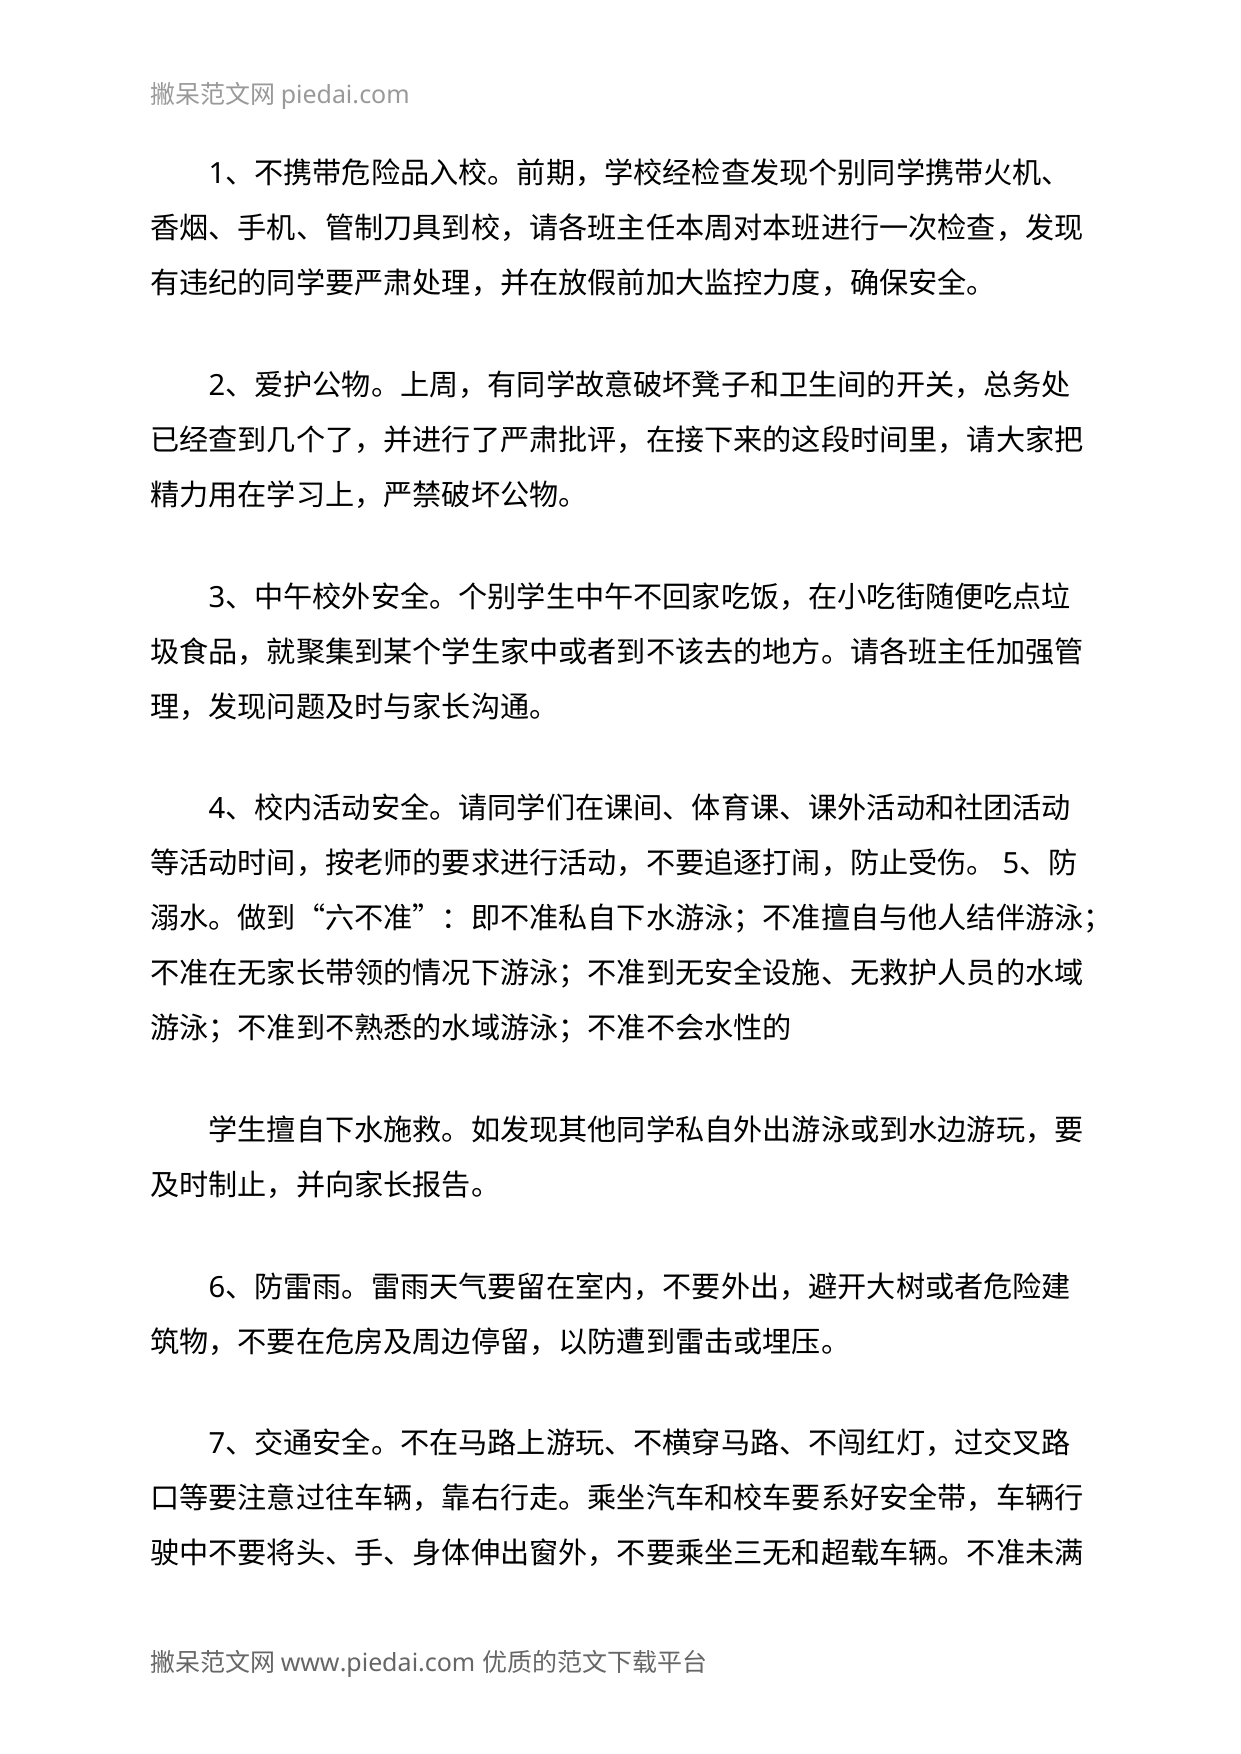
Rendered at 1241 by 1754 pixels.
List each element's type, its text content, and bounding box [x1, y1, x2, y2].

text 2、爱护公物。上周，有同学故意破坏凳子和卫生间的开关，总务处已经查到几个了，并进行了严肃批评，在接下来的这段时间里，请大家把精力用在学习上，严禁破坏公物。 [150, 362, 1090, 514]
text 学生擅自下水施救。如发现其他同学私自外出游泳或到水边游玩，要及时制止，并向家长报告。 [150, 1107, 1090, 1204]
text 6、防雷雨。雷雨天气要留在室内，不要外出，避开大树或者危险建筑物，不要在危房及周边停留，以防遭到雷击或埋压。 [150, 1263, 1090, 1361]
text 1、不携带危险品入校。前期，学校经检查发现个别同学携带火机、香烟、手机、管制刀具到校，请各班主任本周对本班进行一次检查，发现有违纪的同学要严肃处理，并在放假前加大监控力度，确保安全。 [150, 150, 1090, 302]
text 4、校内活动安全。请同学们在课间、体育课、课外活动和社团活动等活动时间，按老师的要求进行活动，不要追逐打闹，防止受伤。 5、防溺水。做到“六不准”：即不准私自下水游泳；不准擅自与他人结伴游泳；不准在无家长带领的情况下游泳；不准到无安全设施、无救护人员的水域游泳；不准到不熟悉的水域游泳；不准不会水性的 [150, 785, 1090, 1047]
text 3、中午校外安全。个别学生中午不回家吃饭，在小吃街随便吃点垃圾食品，就聚集到某个学生家中或者到不该去的地方。请各班主任加强管理，发现问题及时与家长沟通。 [150, 573, 1090, 726]
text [150, 1420, 1090, 1572]
